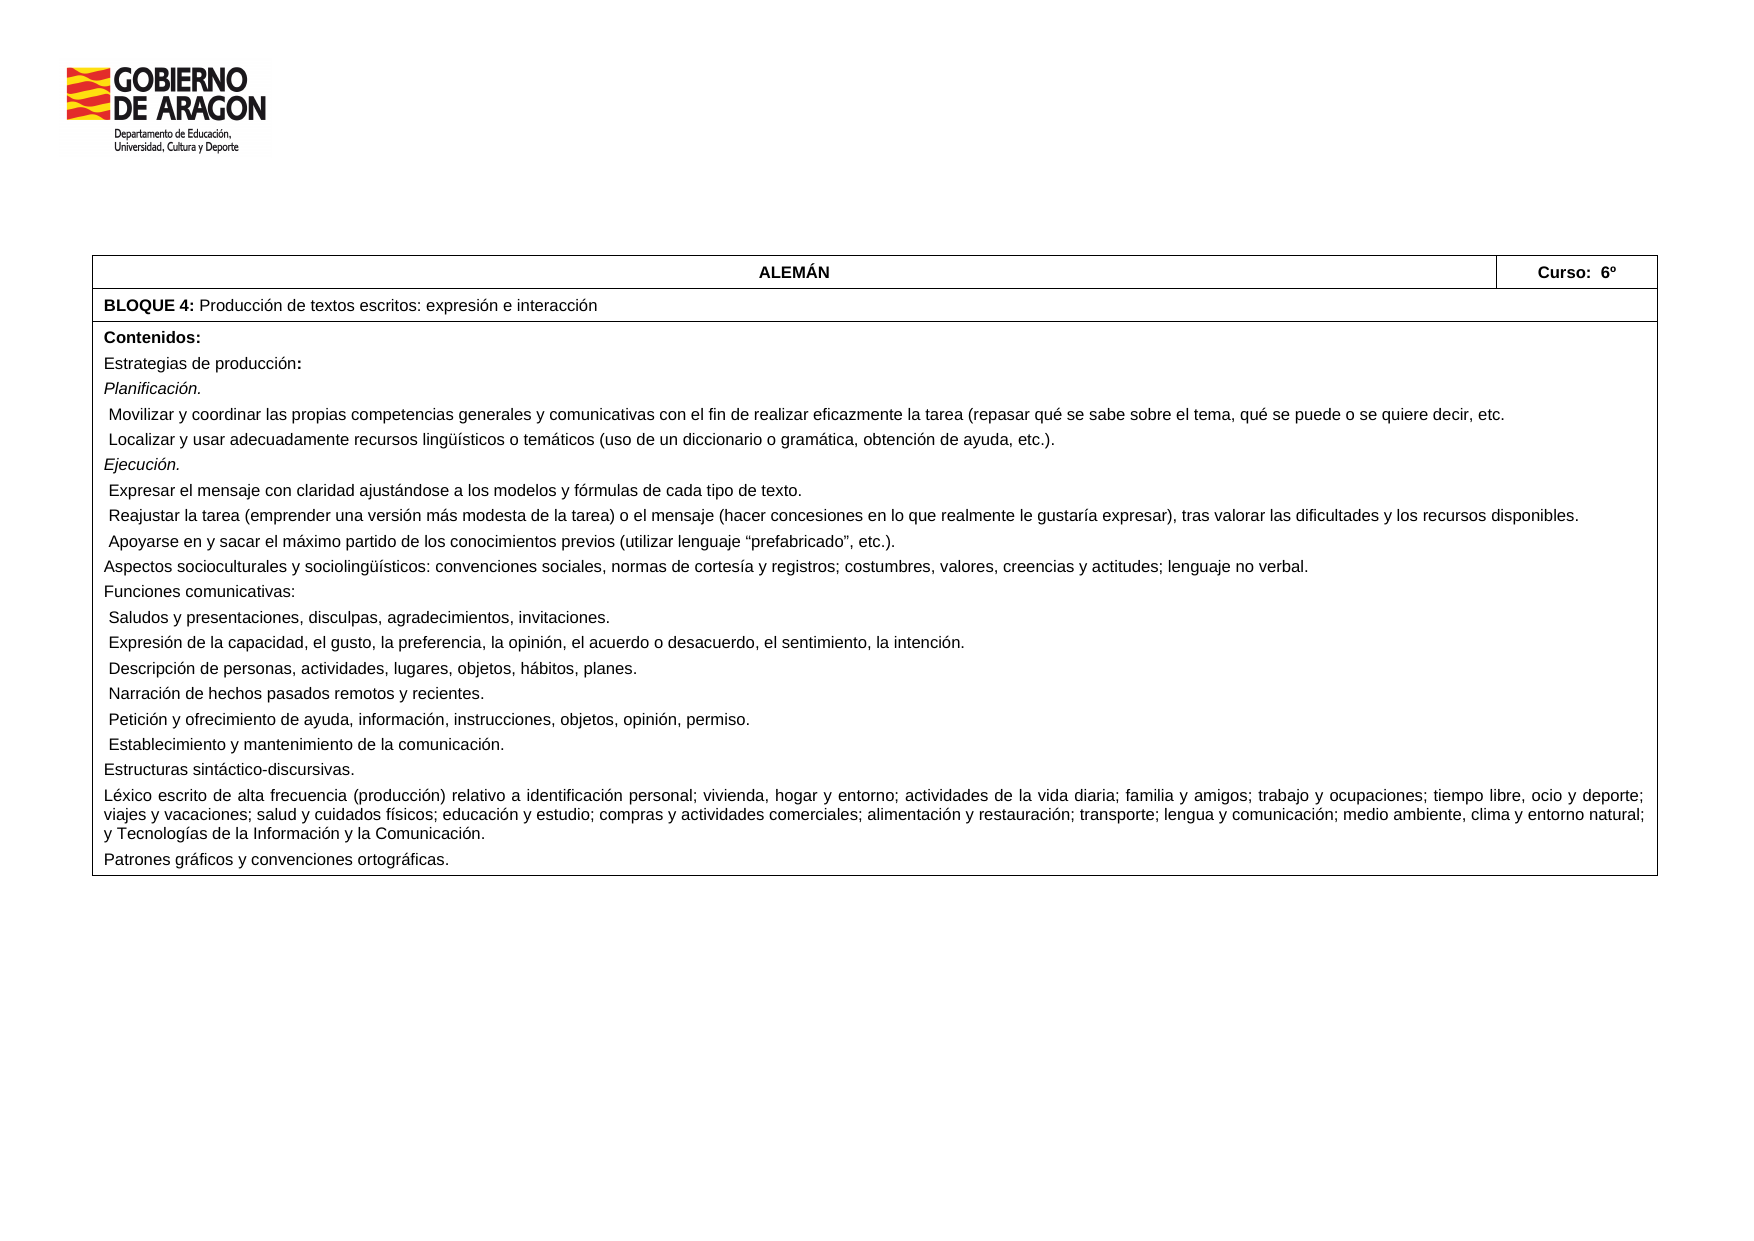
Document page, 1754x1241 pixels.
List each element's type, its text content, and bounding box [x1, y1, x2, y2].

table_cell BLOQUE 4: Producción de textos escritos: expresión e interacción [93, 289, 1657, 321]
table_cell Contenidos: Estrategias de producción: Planificación. Movilizar y coordinar las propias competencias generales y comunicativas con el fin de realizar eficazmente la tarea (repasar qué se sabe sobre el tema, qué se puede o se quiere decir, etc. Localizar y usar adecuadamente recursos lingüísticos o temáticos (uso de un diccionario o gramática, obtención de ayuda, etc.). Ejecución. Expresar el mensaje con claridad ajustándose a los modelos y fórmulas de cada tipo de texto. Reajustar la tarea (emprender una versión más modesta de la tarea) o el mensaje (hacer concesiones en lo que realmente le gustaría expresar), tras valorar las dificultades y los recursos disponibles. Apoyarse en y sacar el máximo partido de los conocimientos previos (utilizar lenguaje “prefabricado”, etc.). Aspectos socioculturales y sociolingüísticos: convenciones sociales, normas de cortesía y registros; costumbres, valores, creencias y actitudes; lenguaje no verbal. Funciones comunicativas: Saludos y presentaciones, disculpas, agradecimientos, invitaciones. Expresión de la capacidad, el gusto, la preferencia, la opinión, el acuerdo o desacuerdo, el sentimiento, la intención. Descripción de personas, actividades, lugares, objetos, hábitos, planes. Narración de hechos pasados remotos y recientes. Petición y ofrecimiento de ayuda, información, instrucciones, objetos, opinión, permiso. Establecimiento y mantenimiento de la comunicación. Estructuras sintáctico-discursivas. Léxico escrito de alta frecuencia (producción) relativo a identificación personal; vivienda, hogar y entorno; actividades de la vida diaria; familia y amigos; trabajo y ocupaciones; tiempo libre, ocio y deporte; viajes y vacaciones; salud y cuidados físicos; educación y estudio; compras y actividades comerciales; alimentación y restauración; transporte; lengua y comunicación; medio ambiente, clima y entorno natural; y Tecnologías de y Patrones gráficos y convenciones ortográficas. [93, 322, 1657, 875]
picture [59, 58, 272, 158]
table_header Curso: 6º [1497, 256, 1657, 288]
table_header ALEMÁN [93, 256, 1496, 288]
